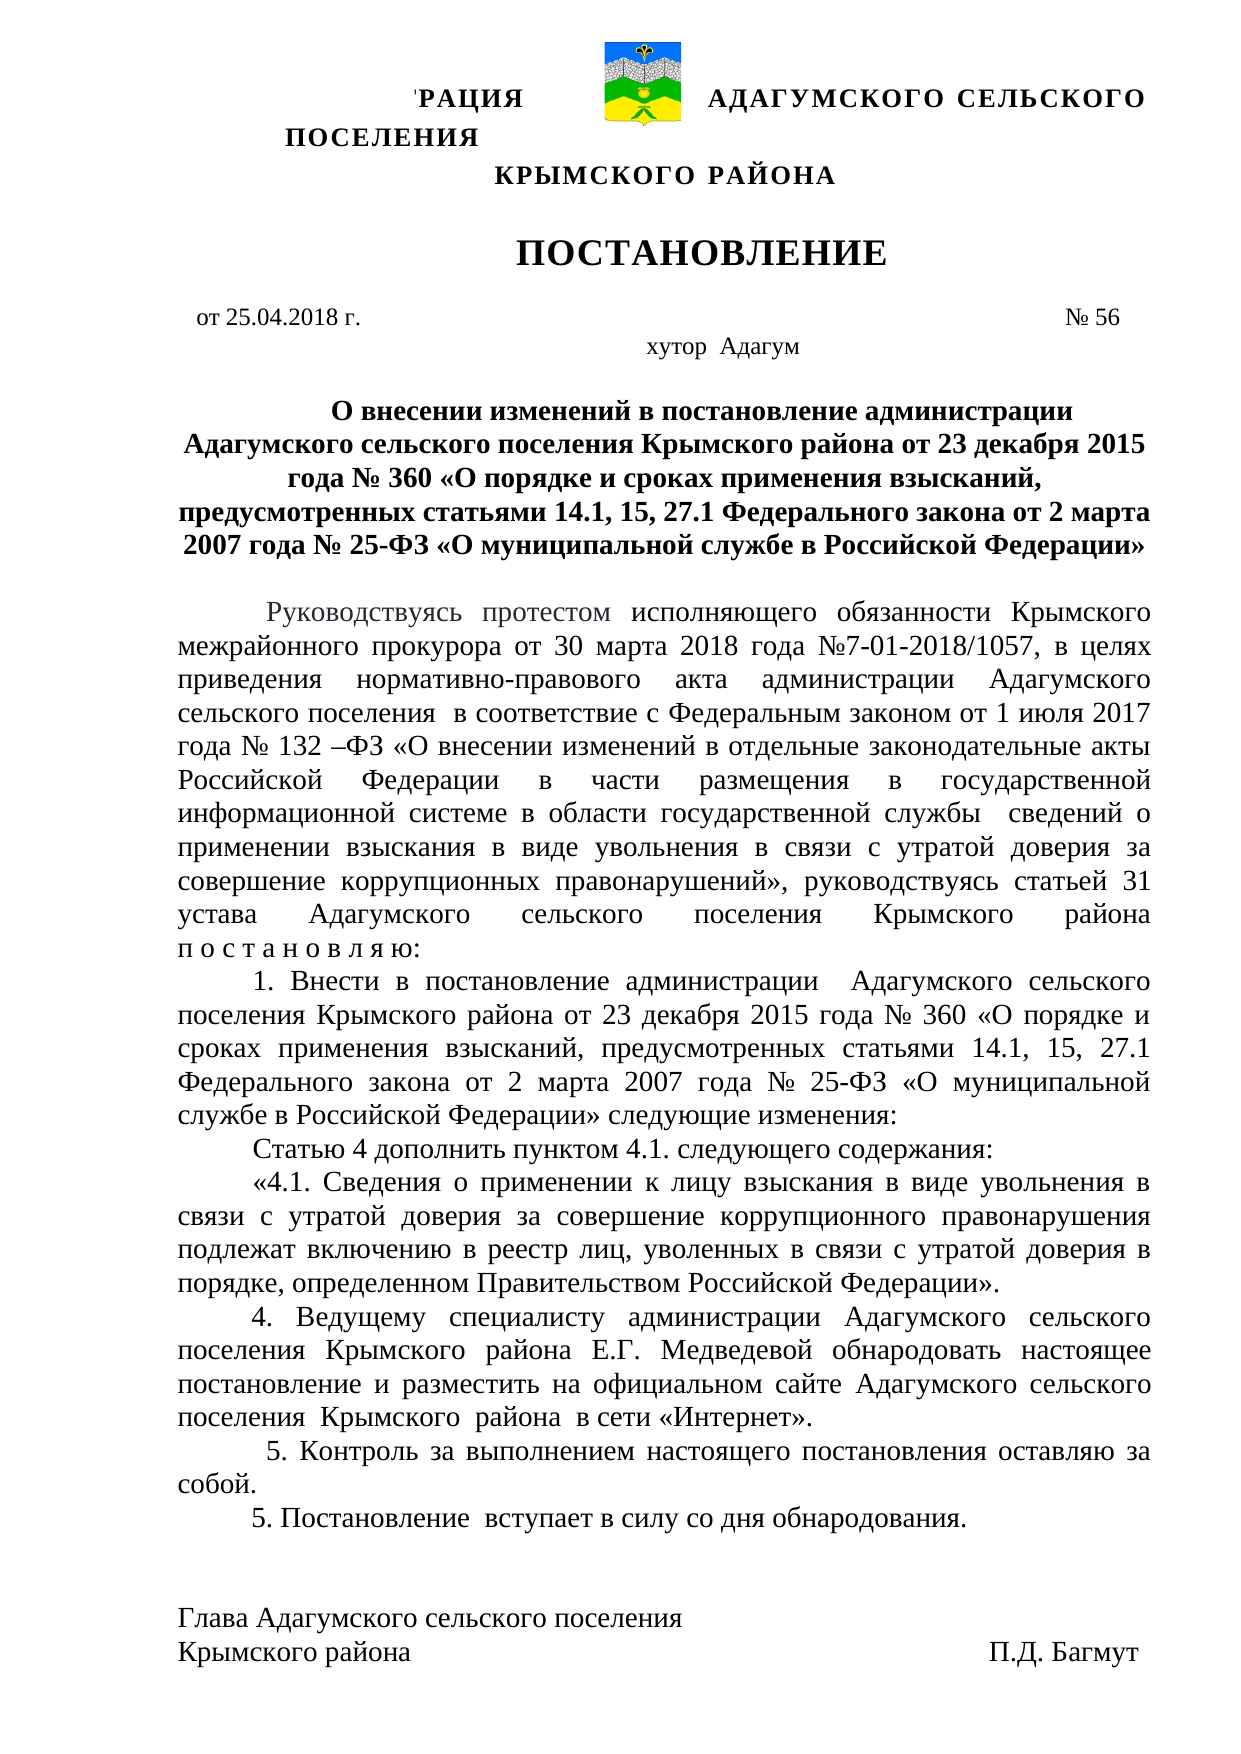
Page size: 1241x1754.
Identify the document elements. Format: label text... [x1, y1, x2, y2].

picture [603, 42, 682, 124]
text ПОСТАНОВЛЕНИЕ [177, 230, 1152, 273]
text 5. Постановление вступает в силу со дня обнародования. [177, 1500, 1152, 1533]
text от 25.04.2018 г. № 56 [177, 302, 1152, 331]
text хутор Адагум [177, 331, 1152, 359]
text «4.1. Сведения о применении к лицу взыскания в виде увольнения в связи с утратой доверия за совершение коррупционного правонарушения подлежат включению в реестр лиц, уволенных в связи с утратой доверия в порядке, определенном Правительством Российской Федерации». [177, 1164, 1152, 1299]
text администрация адагумского сельского поселения [177, 77, 1152, 153]
text 5. Контроль за выполнением настоящего постановления оставляю за собой. [177, 1433, 1152, 1500]
text 4. Ведущему специалисту администрации Адагумского сельского поселения Крымского района Е.Г. Медведевой обнародовать настоящее постановление и разместить на официальном сайте Адагумского сельского поселения Крымского района в сети «Интернет». [177, 1299, 1152, 1433]
text Крымского района П.Д. Багмут [177, 1634, 1152, 1668]
text О внесении изменений в постановление администрации Адагумского сельского поселения Крымского района от 23 декабря 2015 года № 360 «О порядке и сроках применения взысканий, предусмотренных статьями 14.1, 15, 27.1 Федерального закона от 2 марта 2007 года № 25-ФЗ «О муниципальной службе в Российской Федерации» [177, 393, 1152, 561]
text 1. Внести в постановление администрации Адагумского сельского поселения Крымского района от 23 декабря 2015 года № 360 «О порядке и сроках применения взысканий, предусмотренных статьями 14.1, 15, 27.1 Федерального закона от 2 марта 2007 года № 25-ФЗ «О муниципальной службе в Российской Федерации» следующие изменения: [177, 963, 1152, 1131]
text Руководствуясь протестом исполняющего обязанности Крымского межрайонного прокурора от 30 марта 2018 года №7-01-2018/1057, в целях приведения нормативно-правового акта администрации Адагумского сельского поселения в соответствие с Федеральным законом от 1 июля 2017 года № 132 –ФЗ «О внесении изменений в отдельные законодательные акты Российской Федерации в части размещения в государственной информационной системе в области государственной службы сведений о применении взыскания в виде увольнения в связи с утратой доверия за совершение коррупционных правонарушений», руководствуясь статьей 31 устава Адагумского сельского поселения Крымского района п о с т а н о в л я ю: [177, 594, 1152, 963]
text Глава Адагумского сельского поселения [177, 1601, 1152, 1634]
text крымского района [177, 153, 1152, 192]
text Статью 4 дополнить пунктом 4.1. следующего содержания: [177, 1131, 1152, 1164]
